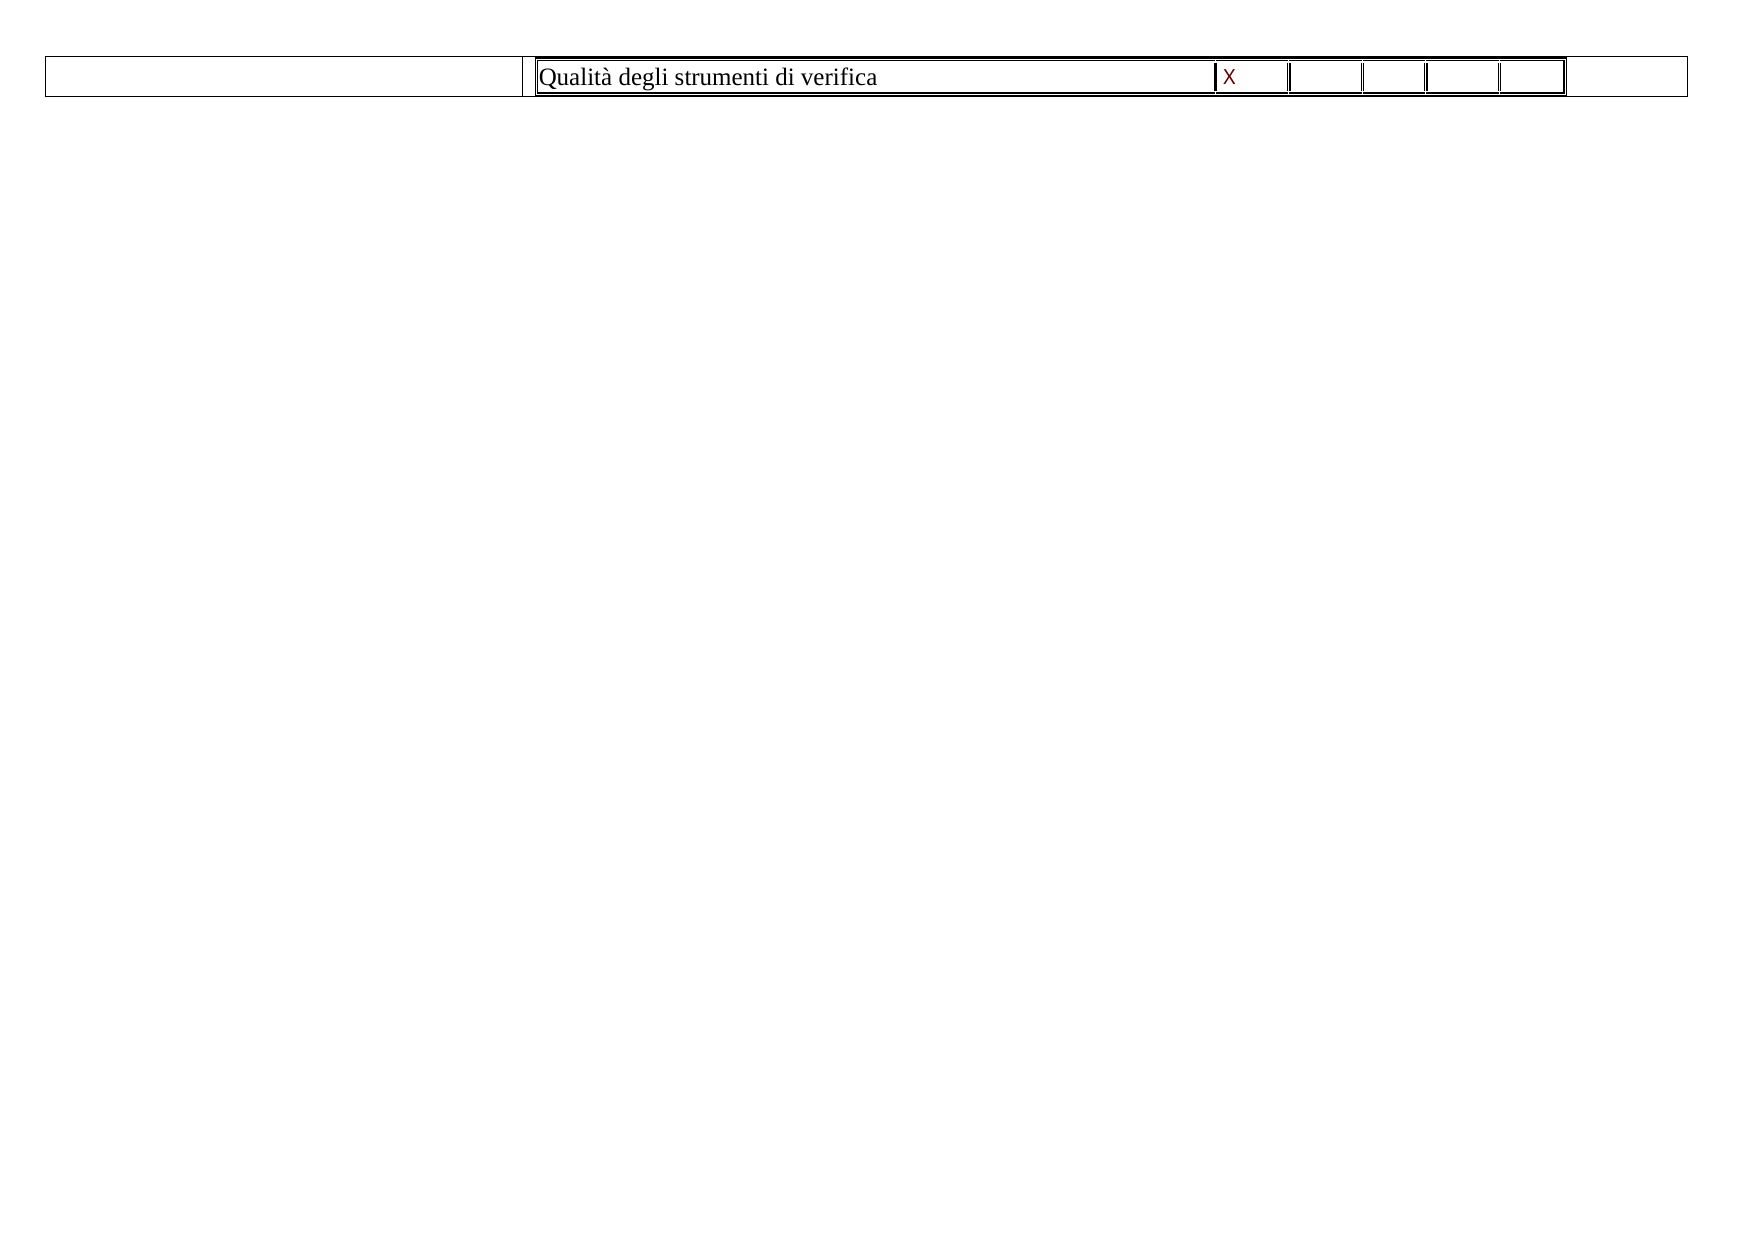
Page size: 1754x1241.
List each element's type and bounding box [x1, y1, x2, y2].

table_cell [536, 59, 1566, 95]
table_cell [523, 57, 535, 96]
table_cell [1567, 57, 1687, 96]
table_cell [46, 57, 522, 96]
